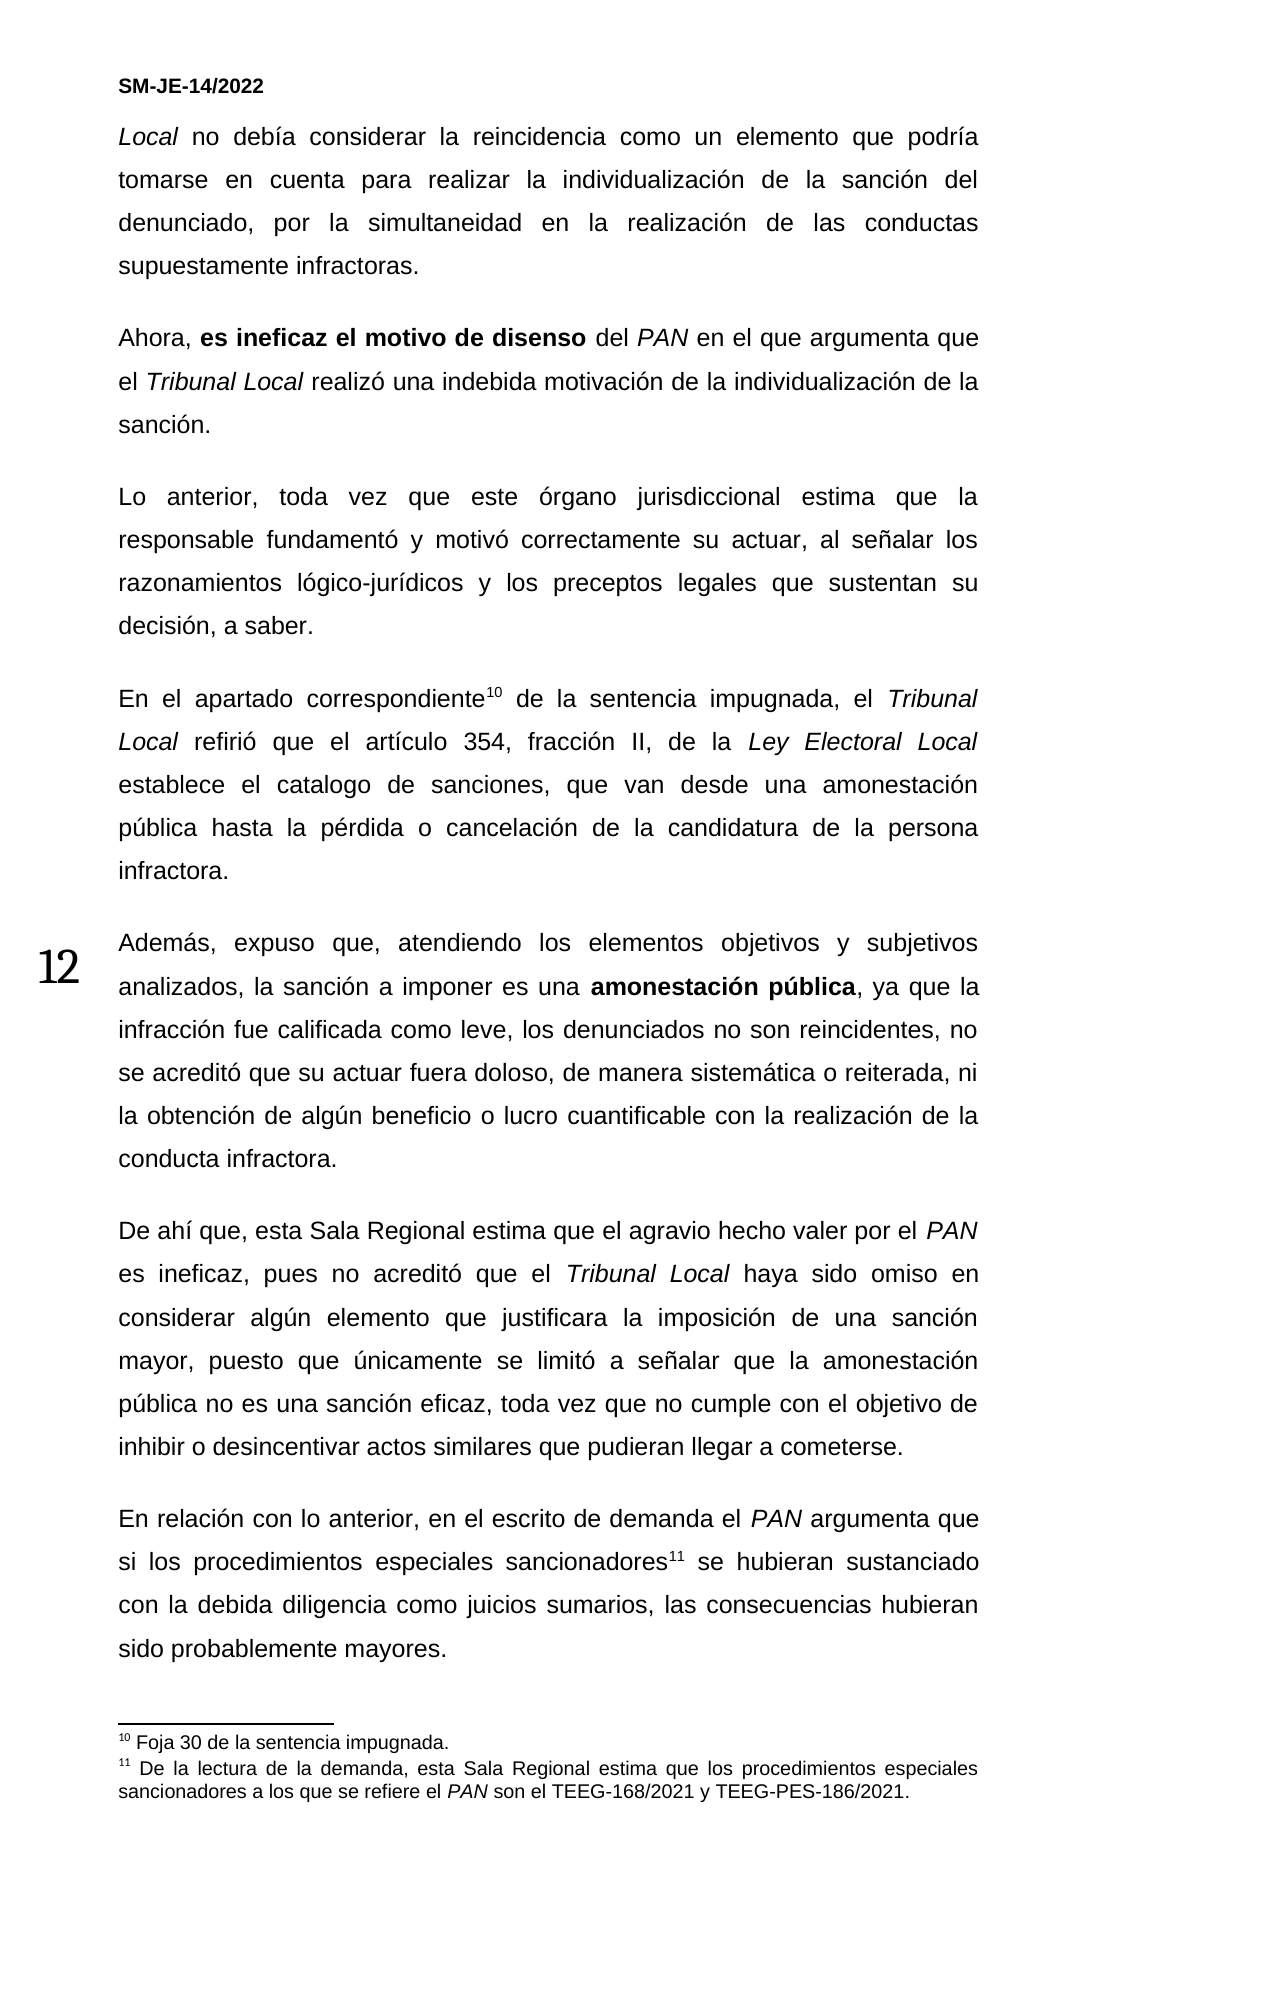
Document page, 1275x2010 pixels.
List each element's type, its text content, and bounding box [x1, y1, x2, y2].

text En relación con lo anterior, en el escrito de demanda el PAN argumenta que si los procedimientos especiales sancionadores se hubieran sustanciado con la debida diligencia como juicios sumarios, las consecuencias hubieran sido probablemente mayores. [118, 1504, 980, 1662]
text En el apartado correspondiente de la sentencia impugnada, el Tribunal Local refirió que el artículo 354, fracción II, de la Ley Electoral Local establece el catalogo de sanciones, que van desde una amonestación pública hasta la pérdida o cancelación de la candidatura de la persona infractora. [118, 684, 980, 885]
text Además, expuso que, atendiendo los elementos objetivos y subjetivos analizados, la sanción a imponer es una amonestación pública, ya que la infracción fue calificada como leve, los denunciados no son reincidentes, no se acreditó que su actuar fuera doloso, de manera sistemática o reiterada, ni la obtención de algún beneficio o lucro cuantificable con la realización de la conducta infractora. [118, 928, 980, 1173]
text Ahora, es ineficaz el motivo de disenso del PAN en el que argumenta que el Tribunal Local realizó una indebida motivación de la individualización de la sanción. [118, 323, 980, 438]
text Lo anterior, toda vez que este órgano jurisdiccional estima que la responsable fundamentó y motivó correctamente su actuar, al señalar los razonamientos lógico-jurídicos y los preceptos legales que sustentan su decisión, a saber. [118, 482, 980, 640]
text De ahí que, esta Sala Regional estima que el agravio hecho valer por el PAN es ineficaz, pues no acreditó que el Tribunal Local haya sido omiso en considerar algún elemento que justificara la imposición de una sanción mayor, puesto que únicamente se limitó a señalar que la amonestación pública no es una sanción eficaz, toda vez que no cumple con el objetivo de inhibir o desincentivar actos similares que pudieran llegar a cometerse. [118, 1216, 980, 1461]
